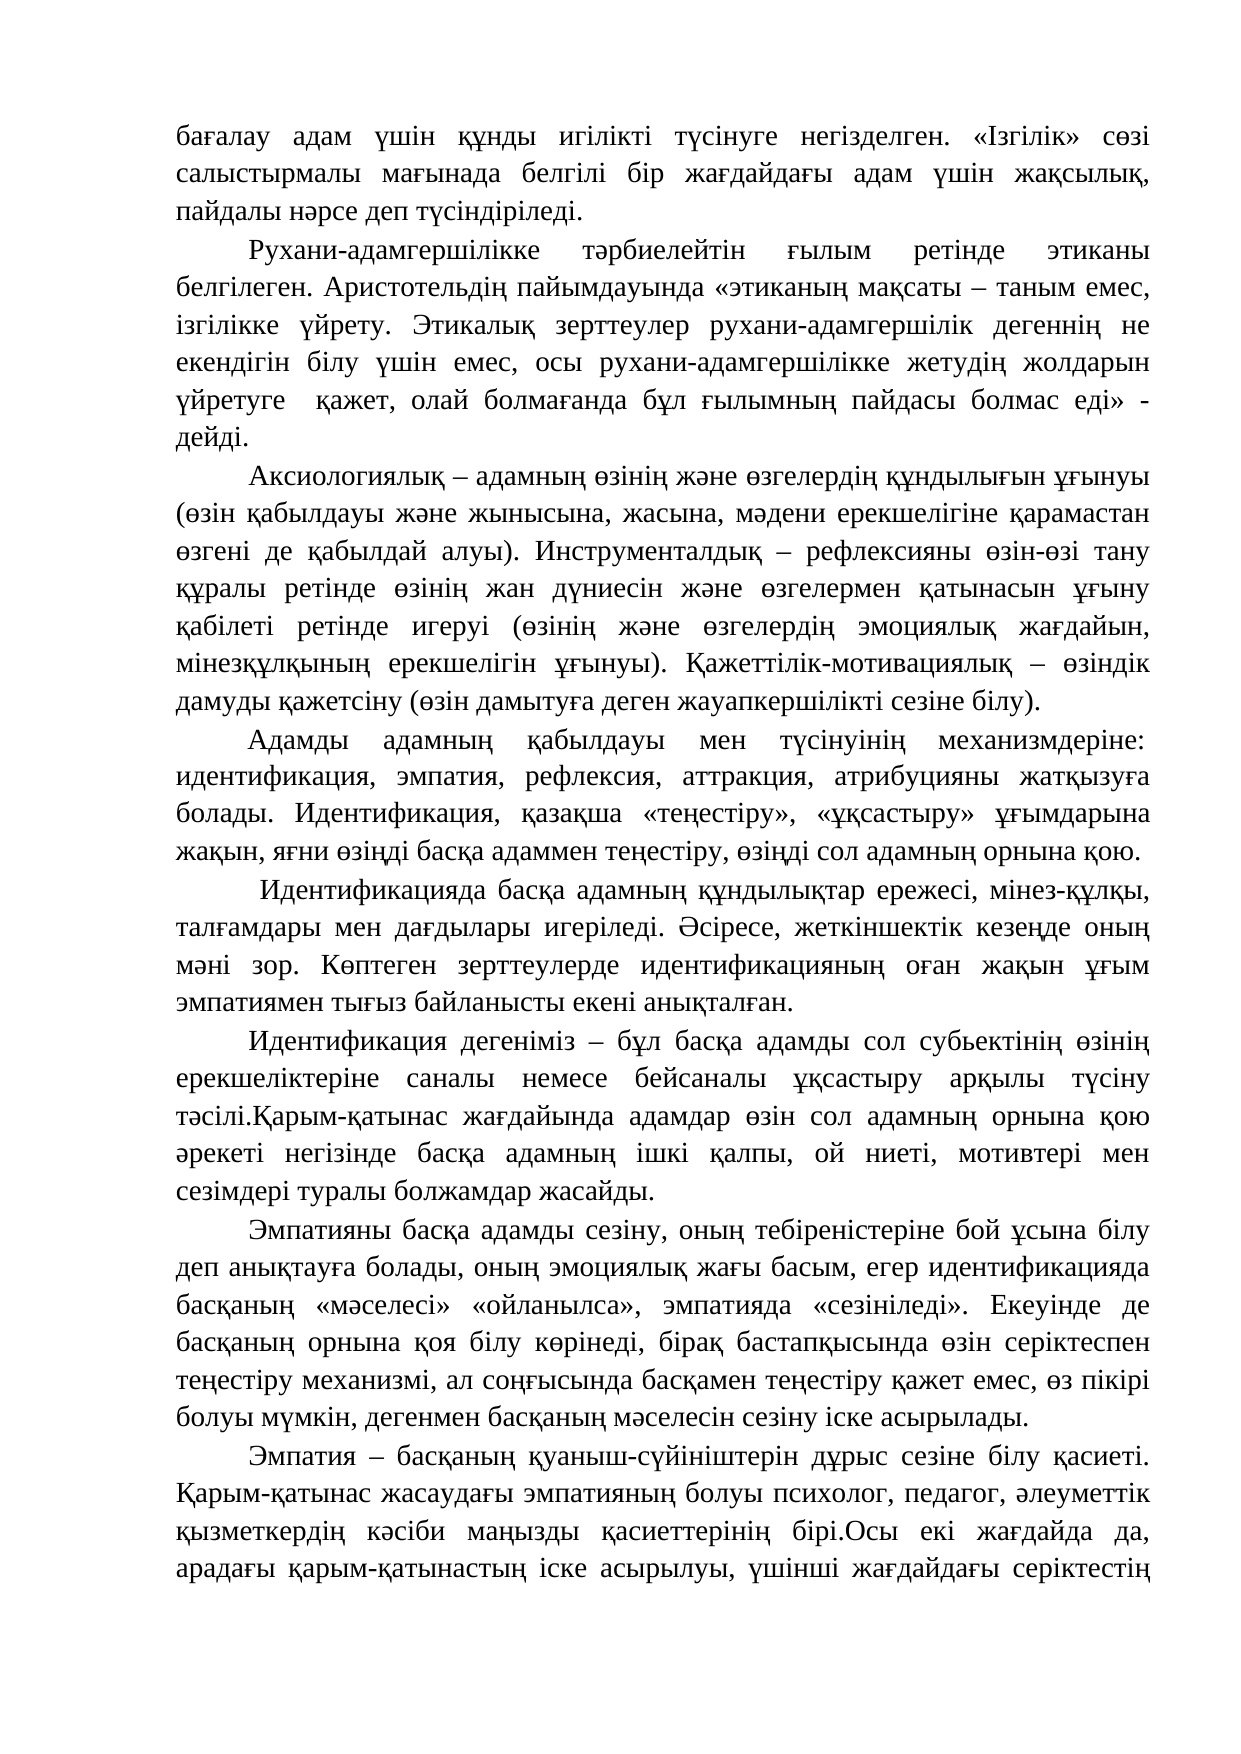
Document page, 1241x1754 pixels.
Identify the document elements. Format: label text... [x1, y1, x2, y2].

text Рухани-адамгершілікке тәрбиелейтін ғылым ретінде этиканы белгілеген. Аристотельдің пайымдауында «этиканың мақсаты – таным емес, ізгілікке үйрету. Этикалық зерттеулер рухани-адамгершілік дегеннің не екендігін білу үшін емес, осы рухани-адамгершілікке жетудің жолдарын үйретуге қажет, олай болмағанда бұл ғылымның пайдасы болмас еді» - дейді. [176, 232, 1151, 453]
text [176, 118, 1151, 227]
text Адамды адамның қабылдауы мен түсінуінің механизмдеріне: [177, 722, 1152, 755]
text идентификация, эмпатия, рефлексия, аттракция, атрибуцияны жатқызуға болады. Идентификация, қазақша «теңестіру», «ұқсастыру» ұғымдарына жақын, яғни өзіңді басқа адаммен теңестіру, өзіңді сол адамның орнына қою. [176, 758, 1151, 867]
text Идентификация дегеніміз – бұл басқа адамды сол субьектінің өзінің ерекшеліктеріне саналы немесе бейсаналы ұқсастыру арқылы түсіну тәсілі.Қарым-қатынас жағдайында адамдар өзін сол адамның орнына қою әрекеті негізінде басқа адамның ішкі қалпы, ой ниеті, мотивтері мен сезімдері туралы болжамдар жасайды. [176, 1023, 1151, 1207]
text Аксиологиялық – адамның өзінің және өзгелердің құндылығын ұғынуы (өзін қабылдауы және жынысына, жасына, мәдени ерекшелігіне қарамастан өзгені де қабылдай алуы). Инструменталдық – рефлексияны өзін-өзі тану құралы ретінде өзінің жан дүниесін және өзгелермен қатынасын ұғыну қабілеті ретінде игеруі (өзінің және өзгелердің эмоциялық жағдайын, мінезқұлқының ерекшелігін ұғынуы). Қажеттілік-мотивациялық – өзіндік дамуды қажетсіну (өзін дамытуға деген жауапкершілікті сезіне білу). [176, 458, 1151, 717]
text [176, 1438, 1151, 1584]
text Идентификацияда басқа адамның құндылықтар ережесі, мінез-құлқы, талғамдары мен дағдылары игеріледі. Әсіресе, жеткіншектік кезеңде оның мәні зор. Көптеген зерттеулерде идентификацияның оған жақын ұғым эмпатиямен тығыз байланысты екені анықталған. [176, 872, 1151, 1018]
text Эмпатияны басқа адамды сезіну, оның тебіреністеріне бой ұсына білу деп анықтауға болады, оның эмоциялық жағы басым, егер идентификацияда басқаның «мәселесі» «ойланылса», эмпатияда «сезініледі». Екеуінде де басқаның орнына қоя білу көрінеді, бірақ бастапқысында өзін серіктеспен теңестіру механизмі, ал соңғысында басқамен теңестіру қажет емес, өз пікірі болуы мүмкін, дегенмен басқаның мәселесін сезіну іске асырылады. [176, 1212, 1151, 1433]
